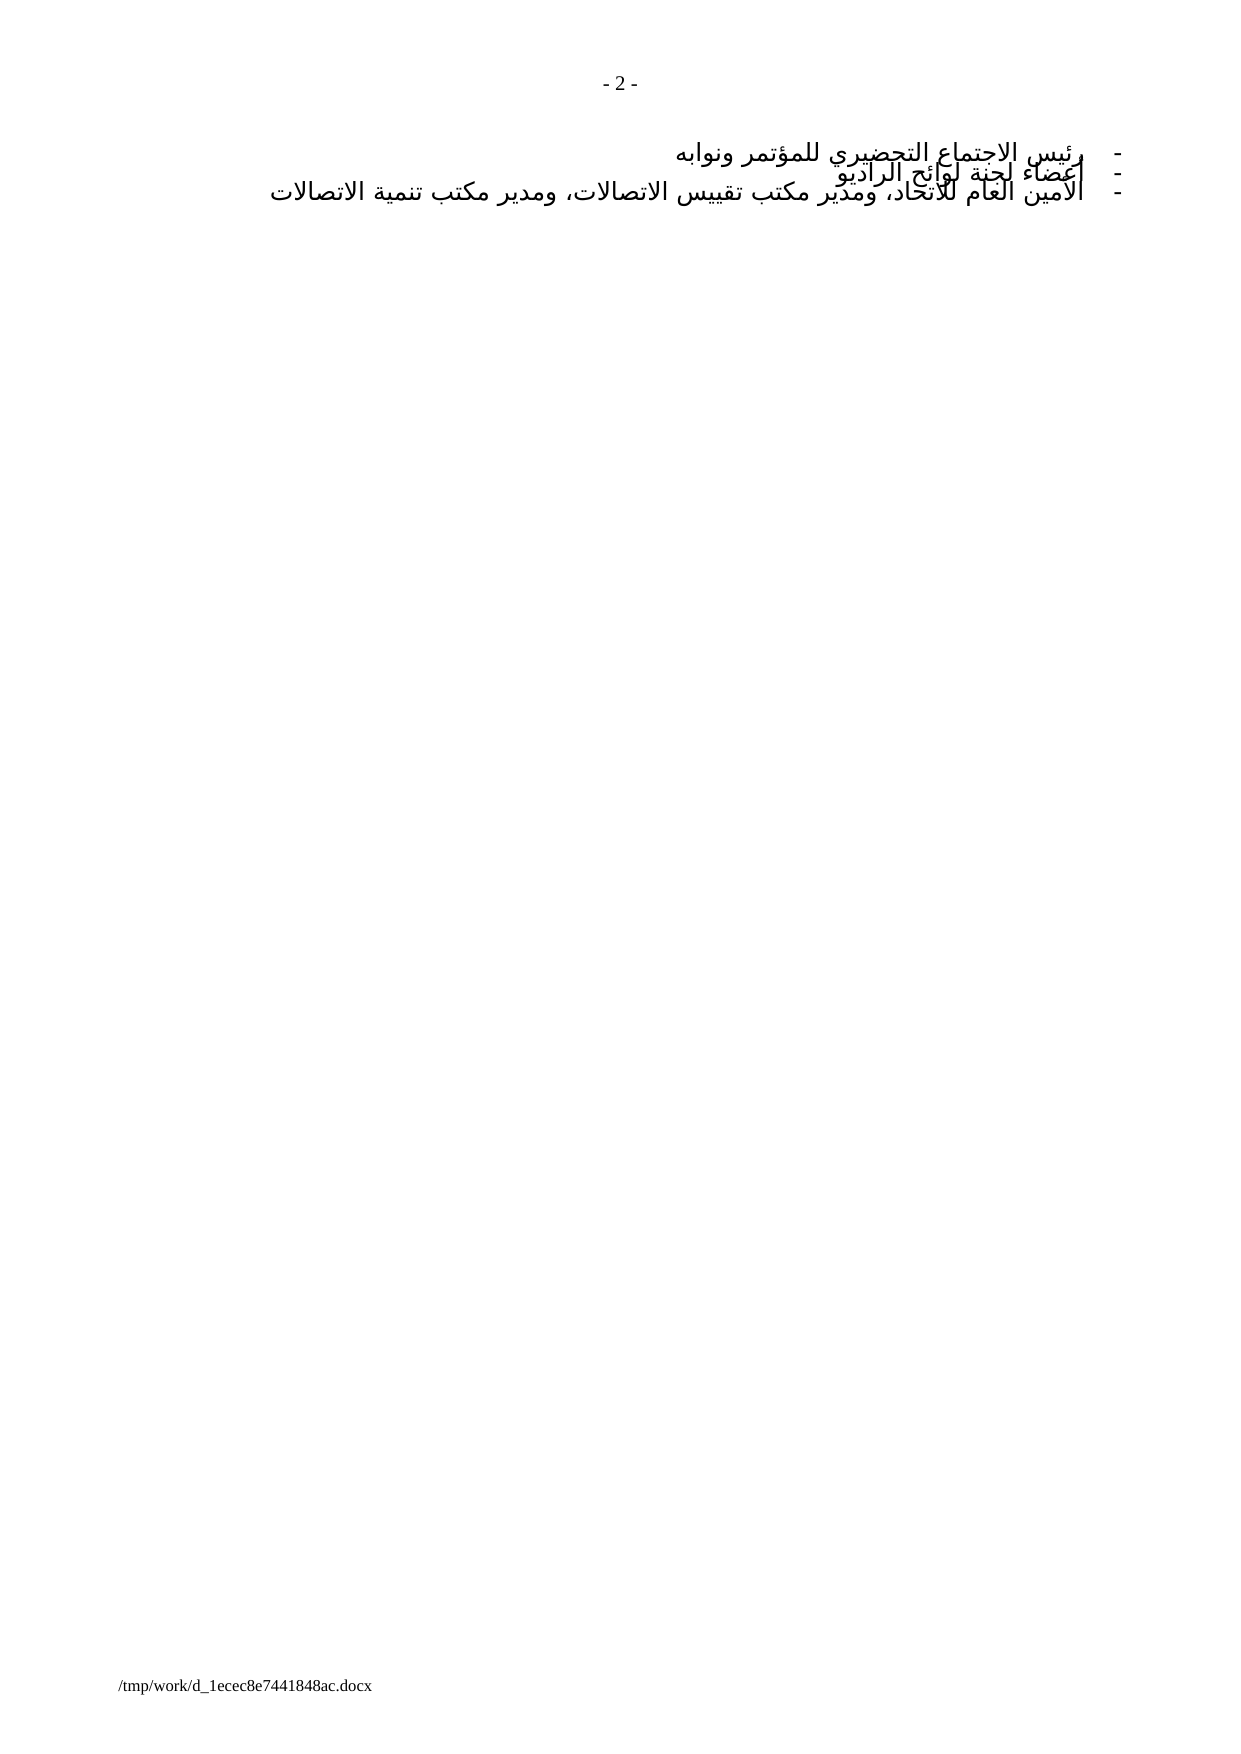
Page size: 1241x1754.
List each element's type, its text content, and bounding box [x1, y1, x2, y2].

text - رئيس الاجتماع التحضيري للمؤتمر ونوابه [118, 148, 807, 165]
text - أعضاء لجنة لوائح الراديو [118, 167, 891, 185]
text - رئيس الاجتماع التحضيري للمؤتمر ونوابه [941, 148, 1122, 165]
text - الأمين العام للاتحاد، ومدير مكتب تقييس الاتصالات، ومدير مكتب تنمية الاتصالات [118, 187, 1122, 204]
